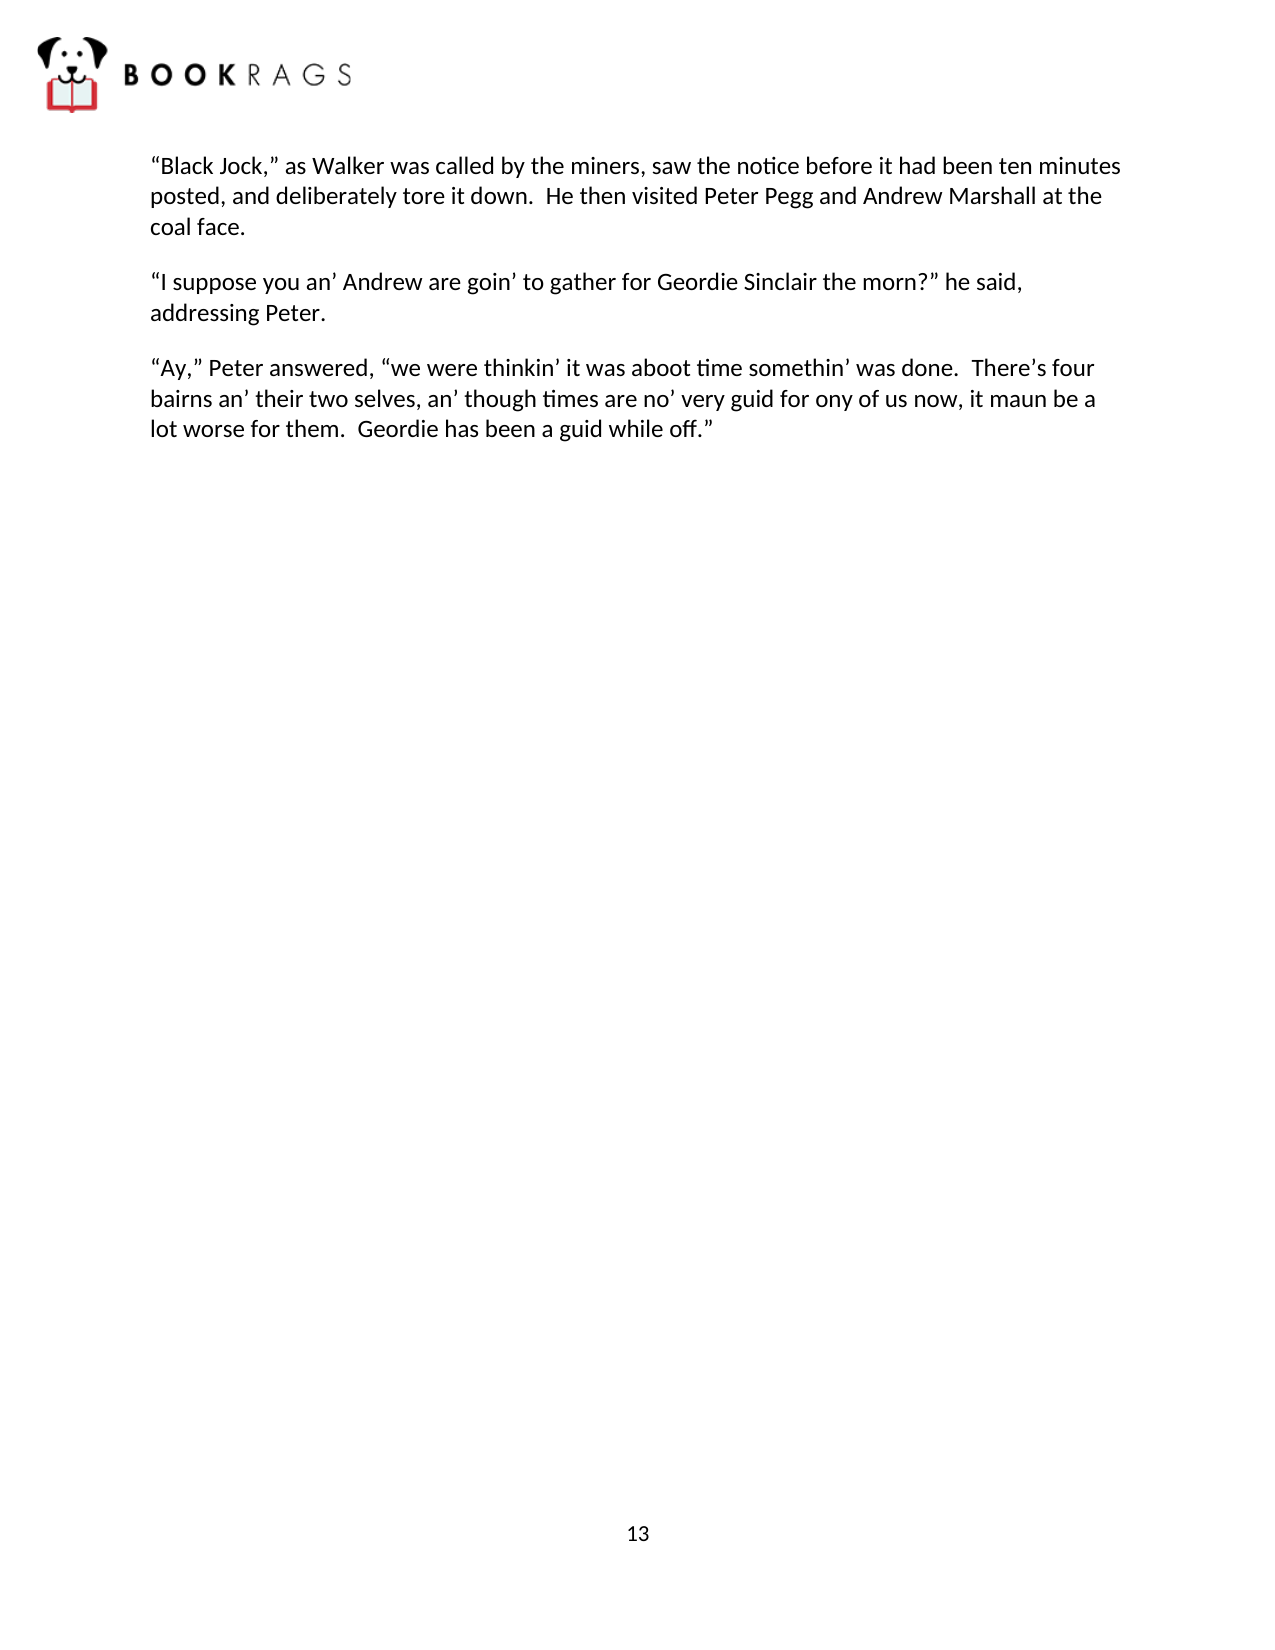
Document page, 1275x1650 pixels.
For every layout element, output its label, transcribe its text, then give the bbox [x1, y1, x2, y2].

text “I suppose you an’ Andrew are goin’ to gather for Geordie Sinclair the morn?” he said, addressing Peter. [150, 267, 1125, 328]
picture [37, 37, 351, 113]
text “Black Jock,” as Walker was called by the miners, saw the notice before it had been ten minutes posted, and deliberately tore it down. He then visited Peter Pegg and Andrew Marshall at the coal face. [150, 150, 1125, 242]
text “Ay,” Peter answered, “we were thinkin’ it was aboot time somethin’ was done. There’s four bairns an’ their two selves, an’ though times are no’ very guid for ony of us now, it maun be a lot worse for them. Geordie has been a guid while off.” [150, 353, 1125, 444]
